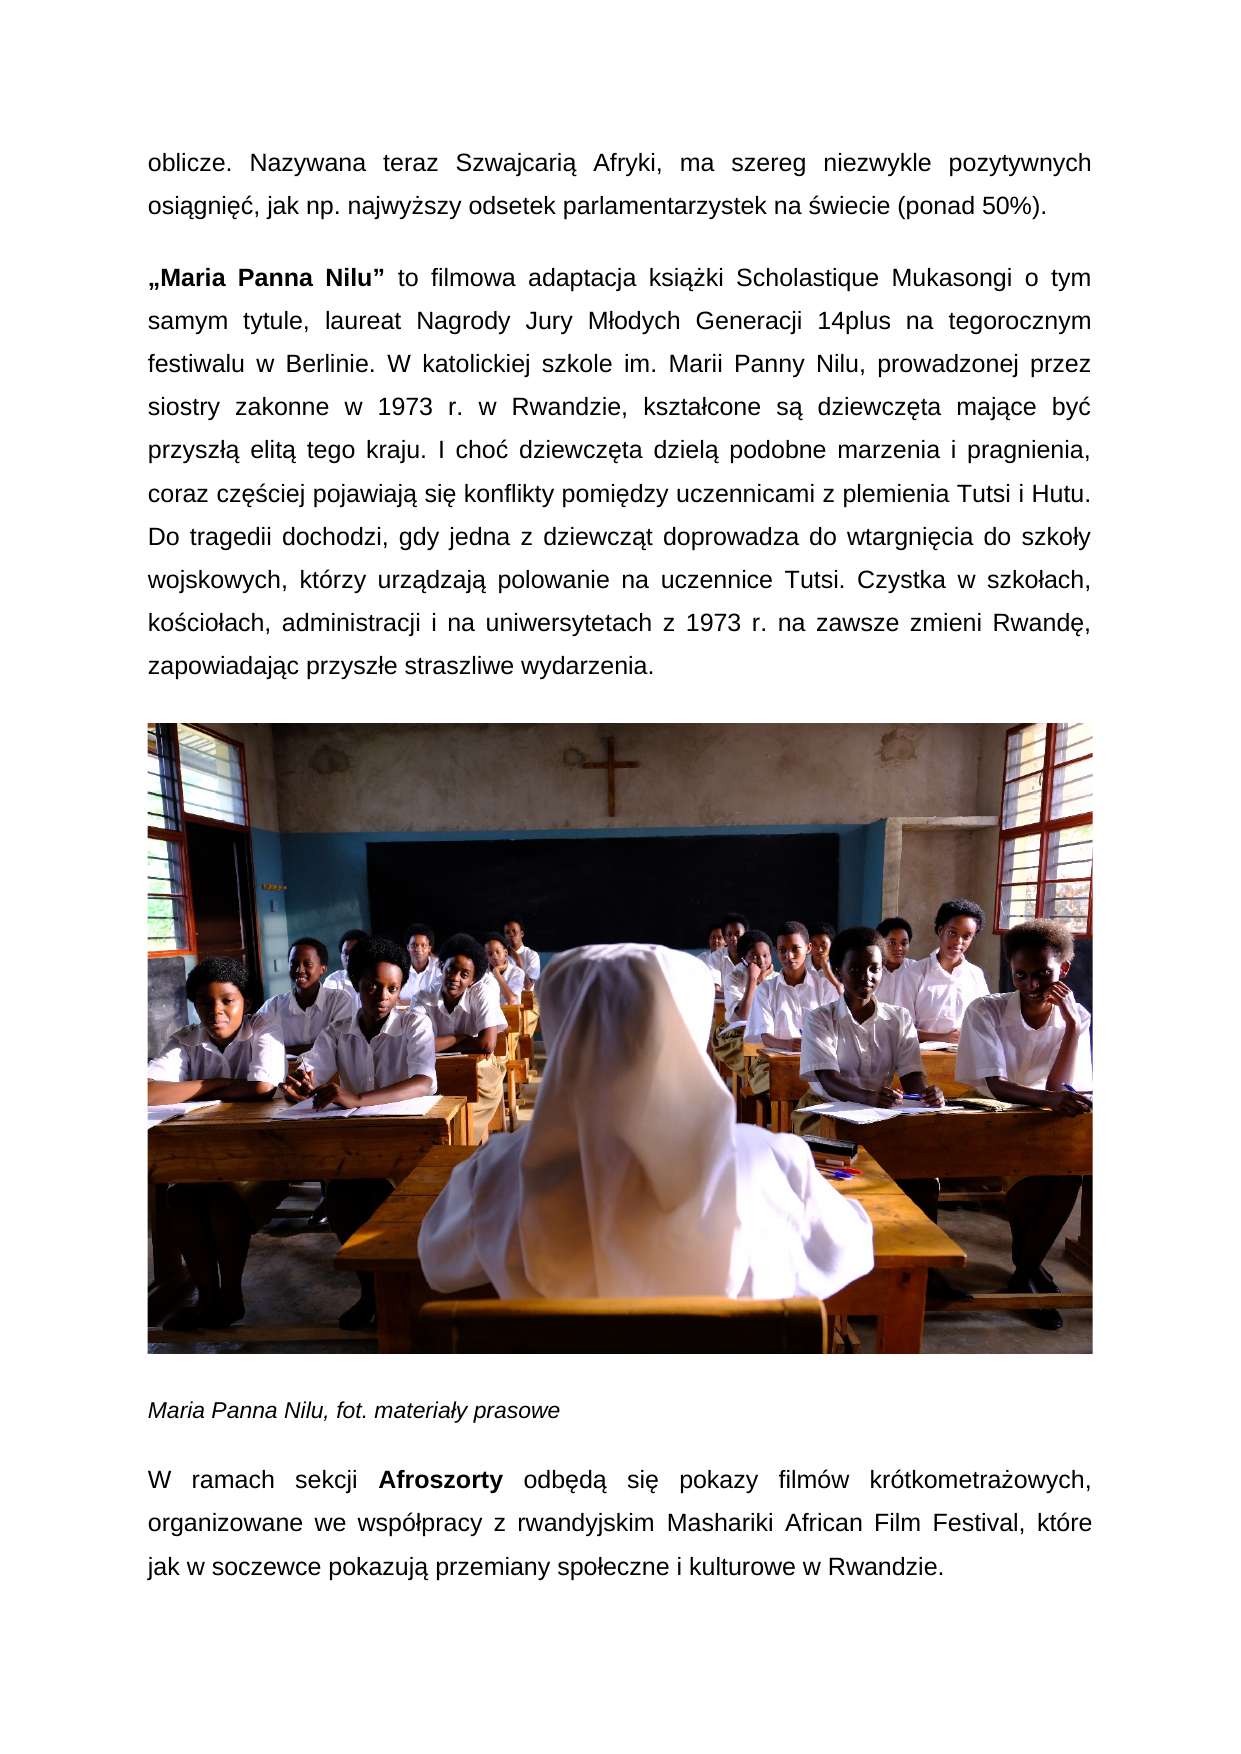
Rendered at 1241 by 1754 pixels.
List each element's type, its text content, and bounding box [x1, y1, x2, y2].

picture [147, 723, 1093, 1354]
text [148, 148, 1093, 219]
text „Maria Panna Nilu” to filmowa adaptacja książki Scholastique Mukasongi o tym samym tytule, laureat Nagrody Jury Młodych Generacji 14plus na tegorocznym festiwalu w Berlinie. W katolickiej szkole im. Marii Panny Nilu, prowadzonej przez siostry zakonne w 1973 r. w Rwandzie, kształcone są dziewczęta mające być przyszłą elitą tego kraju. I choć dziewczęta dzielą podobne marzenia i pragnienia, coraz częściej pojawiają się konflikty pomiędzy uczennicami z plemienia Tutsi i Hutu. Do tragedii dochodzi, gdy jedna z dziewcząt doprowadza do wtargnięcia do szkoły wojskowych, którzy urządzają polowanie na uczennice Tutsi. Czystka w szkołach, kościołach, administracji i na uniwersytetach z 1973 r. na zawsze zmieni Rwandę, zapowiadając przyszłe straszliwe wydarzenia. [148, 263, 1093, 680]
text Maria Panna Nilu, fot. materiały prasowe [148, 1397, 1093, 1423]
text W ramach sekcji Afroszorty odbędą się pokazy filmów krótkometrażowych, organizowane we współpracy z rwandyjskim Mashariki African Film Festival, które jak w soczewce pokazują przemiany społeczne i kulturowe w Rwandzie. [148, 1465, 1093, 1580]
